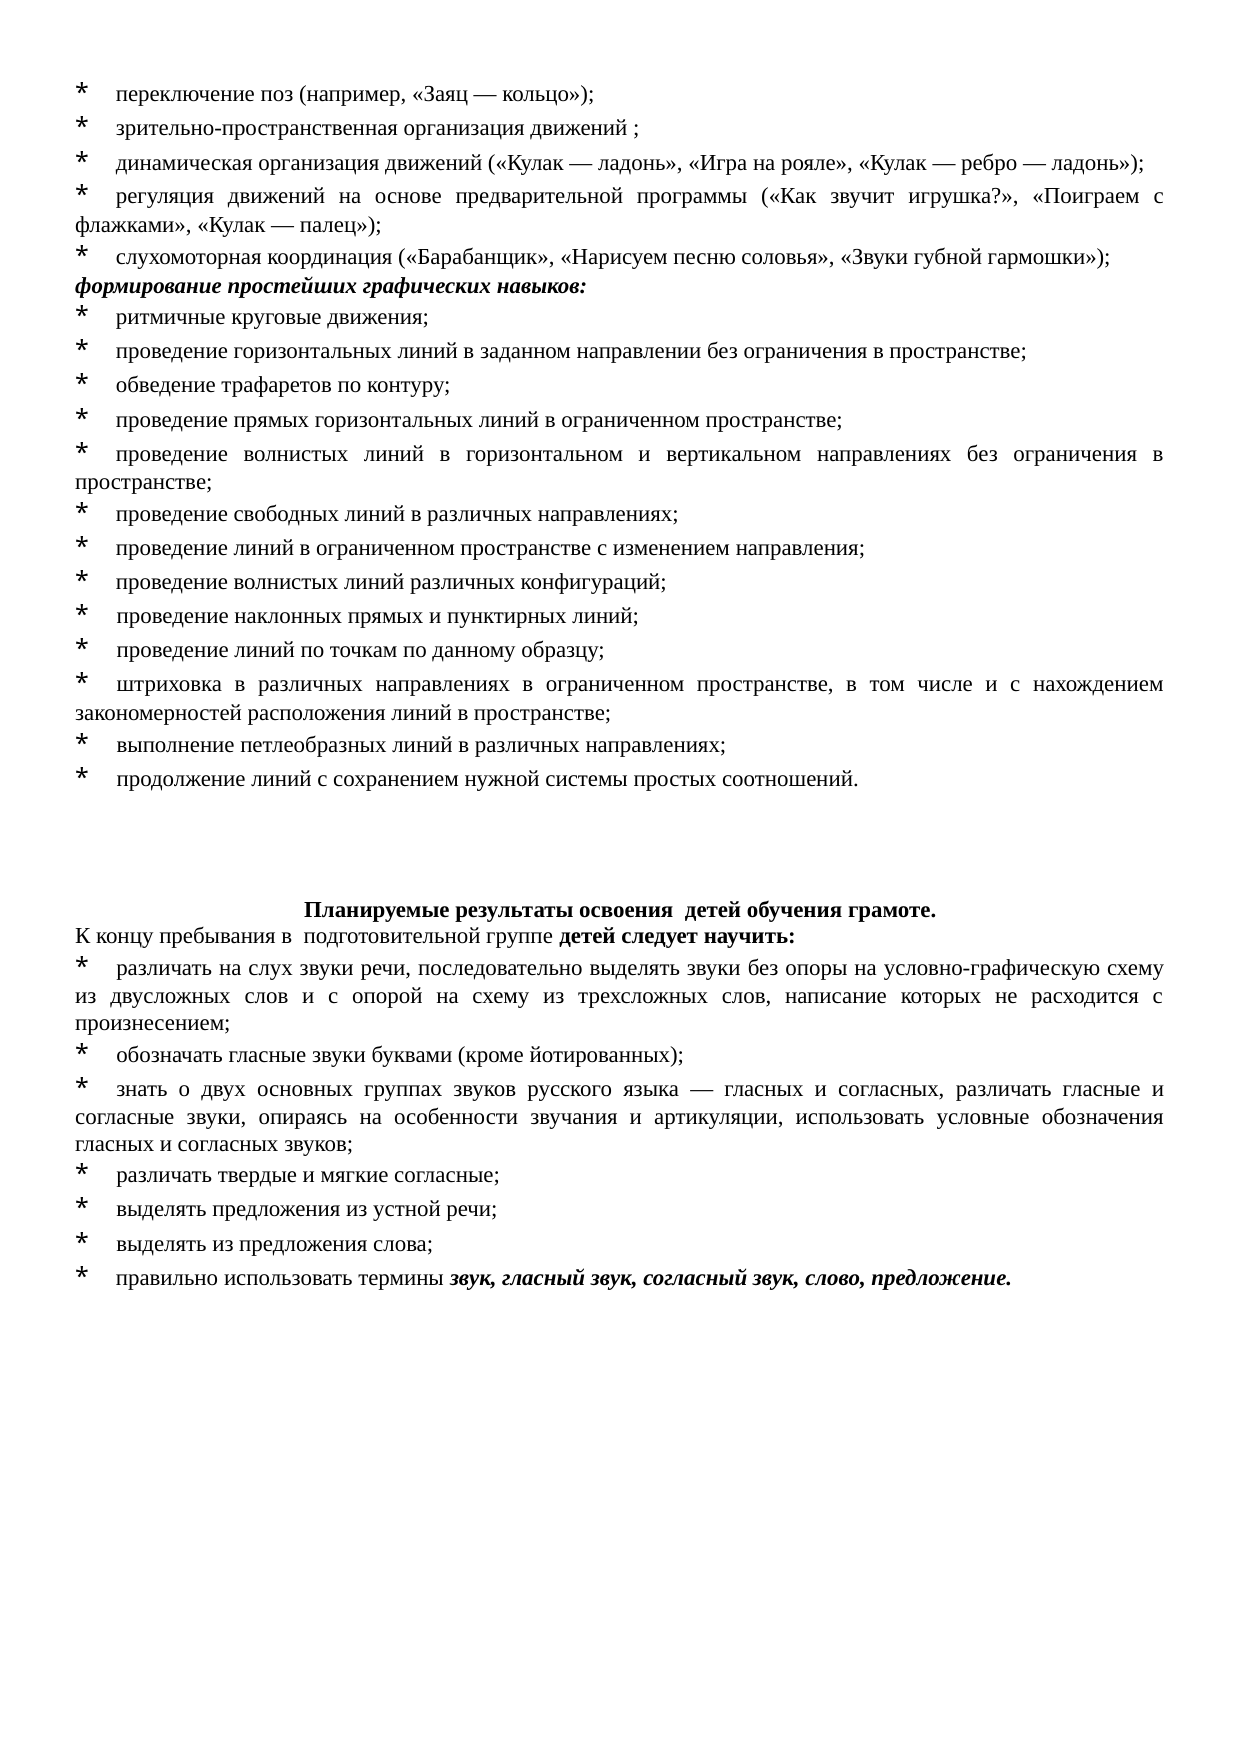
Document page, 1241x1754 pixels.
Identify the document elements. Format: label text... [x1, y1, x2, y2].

list динамическая организация движений («Кулак — ладонь», «Игра на рояле», «Кулак — ребро — ладонь»); [75, 143, 1165, 177]
list проведение волнистых линий в горизонтальном и вертикальном направлениях без ограничения в пространстве; [75, 434, 1165, 495]
list выделять предложения из устной речи; [75, 1190, 1165, 1224]
list слухомоторная координация («Барабанщик», «Нарисуем песню соловья», «Звуки губной гармошки»); [75, 238, 1165, 272]
list продолжение линий с сохранением нужной системы простых соотношений. [75, 759, 1165, 793]
list различать твердые и мягкие согласные; [75, 1156, 1165, 1190]
list проведение наклонных прямых и пунктирных линий; [75, 597, 1165, 631]
list выполнение петлеобразных линий в различных направлениях; [75, 725, 1165, 759]
list проведение волнистых линий различных конфигураций; [75, 563, 1165, 597]
list знать о двух основных группах звуков русского языка — гласных и согласных, различать гласные и согласные звуки, опираясь на особенности звучания и артикуляции, использовать условные обозначения гласных и согласных звуков; [75, 1069, 1165, 1156]
list проведение прямых горизонтальных линий в ограниченном пространстве; [75, 400, 1165, 434]
list различать на слух звуки речи, последовательно выделять звуки без опоры на условно-графическую схему из двусложных слов и с опорой на схему из трехсложных слов, написание которых не расходится с произнесением; [75, 948, 1165, 1035]
text формирование простейших графических навыков: [75, 272, 1165, 298]
list ритмичные круговые движения; [75, 298, 1165, 332]
text К концу пребывания в подготовительной группе детей следует научить: [75, 922, 1165, 948]
list обведение трафаретов по контуру; [75, 366, 1165, 400]
list зрительно-пространственная организация движений ; [75, 109, 1165, 143]
list переключение поз (например, «Заяц — кольцо»); [75, 75, 1165, 109]
list регуляция движений на основе предварительной программы («Как звучит игрушка?», «Поиграем с флажками», «Кулак — палец»); [75, 177, 1165, 238]
list обозначать гласные звуки буквами (кроме йотированных); [75, 1035, 1165, 1069]
list проведение линий в ограниченном пространстве с изменением направления; [75, 529, 1165, 563]
list проведение свободных линий в различных направлениях; [75, 495, 1165, 529]
list правильно использовать термины звук, гласный звук, согласный звук, слово, предложение. [75, 1258, 1165, 1292]
list штриховка в различных направлениях в ограниченном пространстве, в том числе и с нахождением закономерностей расположения линий в пространстве; [75, 665, 1165, 725]
list выделять из предложения слова; [75, 1224, 1165, 1258]
list проведение линий по точкам по данному образцу; [75, 631, 1165, 665]
list проведение горизонтальных линий в заданном направлении без ограничения в пространстве; [75, 332, 1165, 366]
text Планируемые результаты освоения детей обучения грамоте. [75, 896, 1165, 922]
